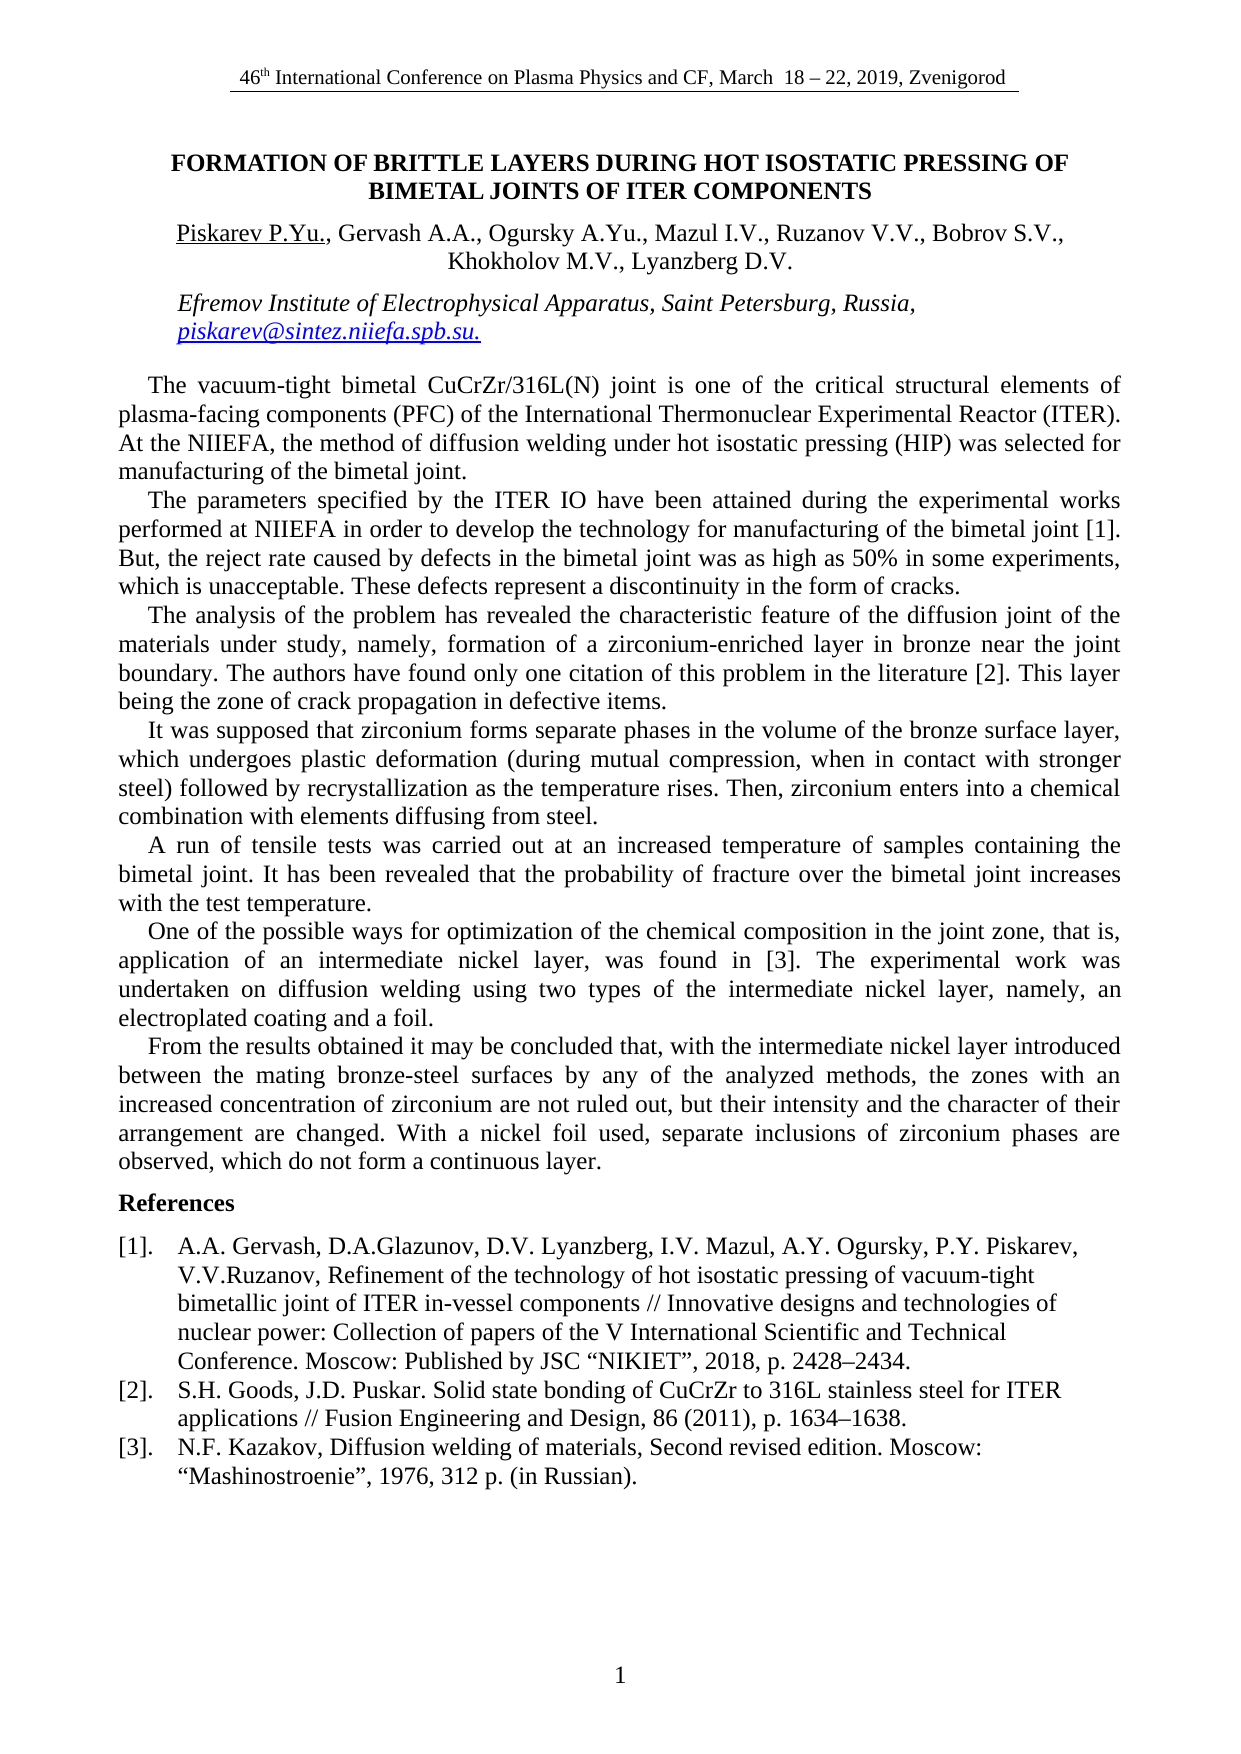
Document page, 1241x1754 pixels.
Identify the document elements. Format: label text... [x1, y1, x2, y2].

text Piskarev P.Yu., Gervash A.A., Ogursky A.Yu., Mazul I.V., Ruzanov V.V., Bobrov S.V., Khokholov M.V., Lyanzberg D.V. [159, 218, 1081, 275]
text N.F. Kazakov, Diffusion welding of materials, Second revised edition. Мoscow: “Mashinostroenie”, 1976, 312 p. (in Russian). [118, 1432, 1122, 1490]
text The parameters specified by the ITER IO have been attained during the experimental works performed at NIIEFA in order to develop the technology for manufacturing of the bimetal joint [1]. But, the reject rate caused by defects in the bimetal joint was as high as 50% in some experiments, which is unacceptable. These defects represent a discontinuity in the form of cracks. [118, 485, 1122, 600]
text A.A. Gervash, D.A.Glazunov, D.V. Lyanzberg, I.V. Mazul, A.Y. Ogursky, P.Y. Piskarev, V.V.Ruzanov, Refinement of the technology of hot isostatic pressing of vacuum-tight bimetallic joint of ITER in-vessel components // Innovative designs and technologies of nuclear power: Collection of papers of the V International Scientific and Technical Conference. Мoscow: Published by JSC “NIKIET”, 2018, p. 2428–2434. [118, 1231, 1122, 1375]
text The vacuum-tight bimetal CuCrZr/316L(N) joint is one of the critical structural elements of plasma-facing components (PFC) of the International Thermonuclear Experimental Reactor (ITER). At the NIIEFA, the method of diffusion welding under hot isostatic pressing (HIP) was selected for manufacturing of the bimetal joint. [118, 370, 1122, 485]
text From the results obtained it may be concluded that, with the intermediate nickel layer introduced between the mating bronze-steel surfaces by any of the analyzed methods, the zones with an increased concentration of zirconium are not ruled out, but their intensity and the character of their arrangement are changed. With a nickel foil used, separate inclusions of zirconium phases are observed, which do not form a continuous layer. [118, 1031, 1122, 1175]
text S.H. Goods, J.D. Puskar. Solid state bonding of CuCrZr to 316L stainless steel for ITER applications // Fusion Engineering and Design, 86 (2011), p. 1634–1638. [118, 1375, 1122, 1432]
text Efremov Institute of Electrophysical Apparatus, Saint Petersburg, Russia, piskarev@sintez.niiefa.spb.su. [177, 288, 1122, 345]
text It was supposed that zirconium forms separate phases in the volume of the bronze surface layer, which undergoes plastic deformation (during mutual compression, when in contact with stronger steel) followed by recrystallization as the temperature rises. Then, zirconium enters into a chemical combination with elements diffusing from steel. [118, 715, 1122, 830]
title formation of brittle layers during hot isostatic pressing of bimetal joints of ITer components [118, 148, 1122, 205]
text The analysis of the problem has revealed the characteristic feature of the diffusion joint of the materials under study, namely, formation of a zirconium-enriched layer in bronze near the joint boundary. The authors have found only one citation of this problem in the literature [2]. This layer being the zone of crack propagation in defective items. [118, 600, 1122, 715]
text One of the possible ways for optimization of the chemical composition in the joint zone, that is, application of an intermediate nickel layer, was found in [3]. The experimental work was undertaken on diffusion welding using two types of the intermediate nickel layer, namely, an electroplated coating and a foil. [118, 916, 1122, 1031]
text A run of tensile tests was carried out at an increased temperature of samples containing the bimetal joint. It has been revealed that the probability of fracture over the bimetal joint increases with the test temperature. [118, 830, 1122, 916]
title References [118, 1188, 1122, 1216]
